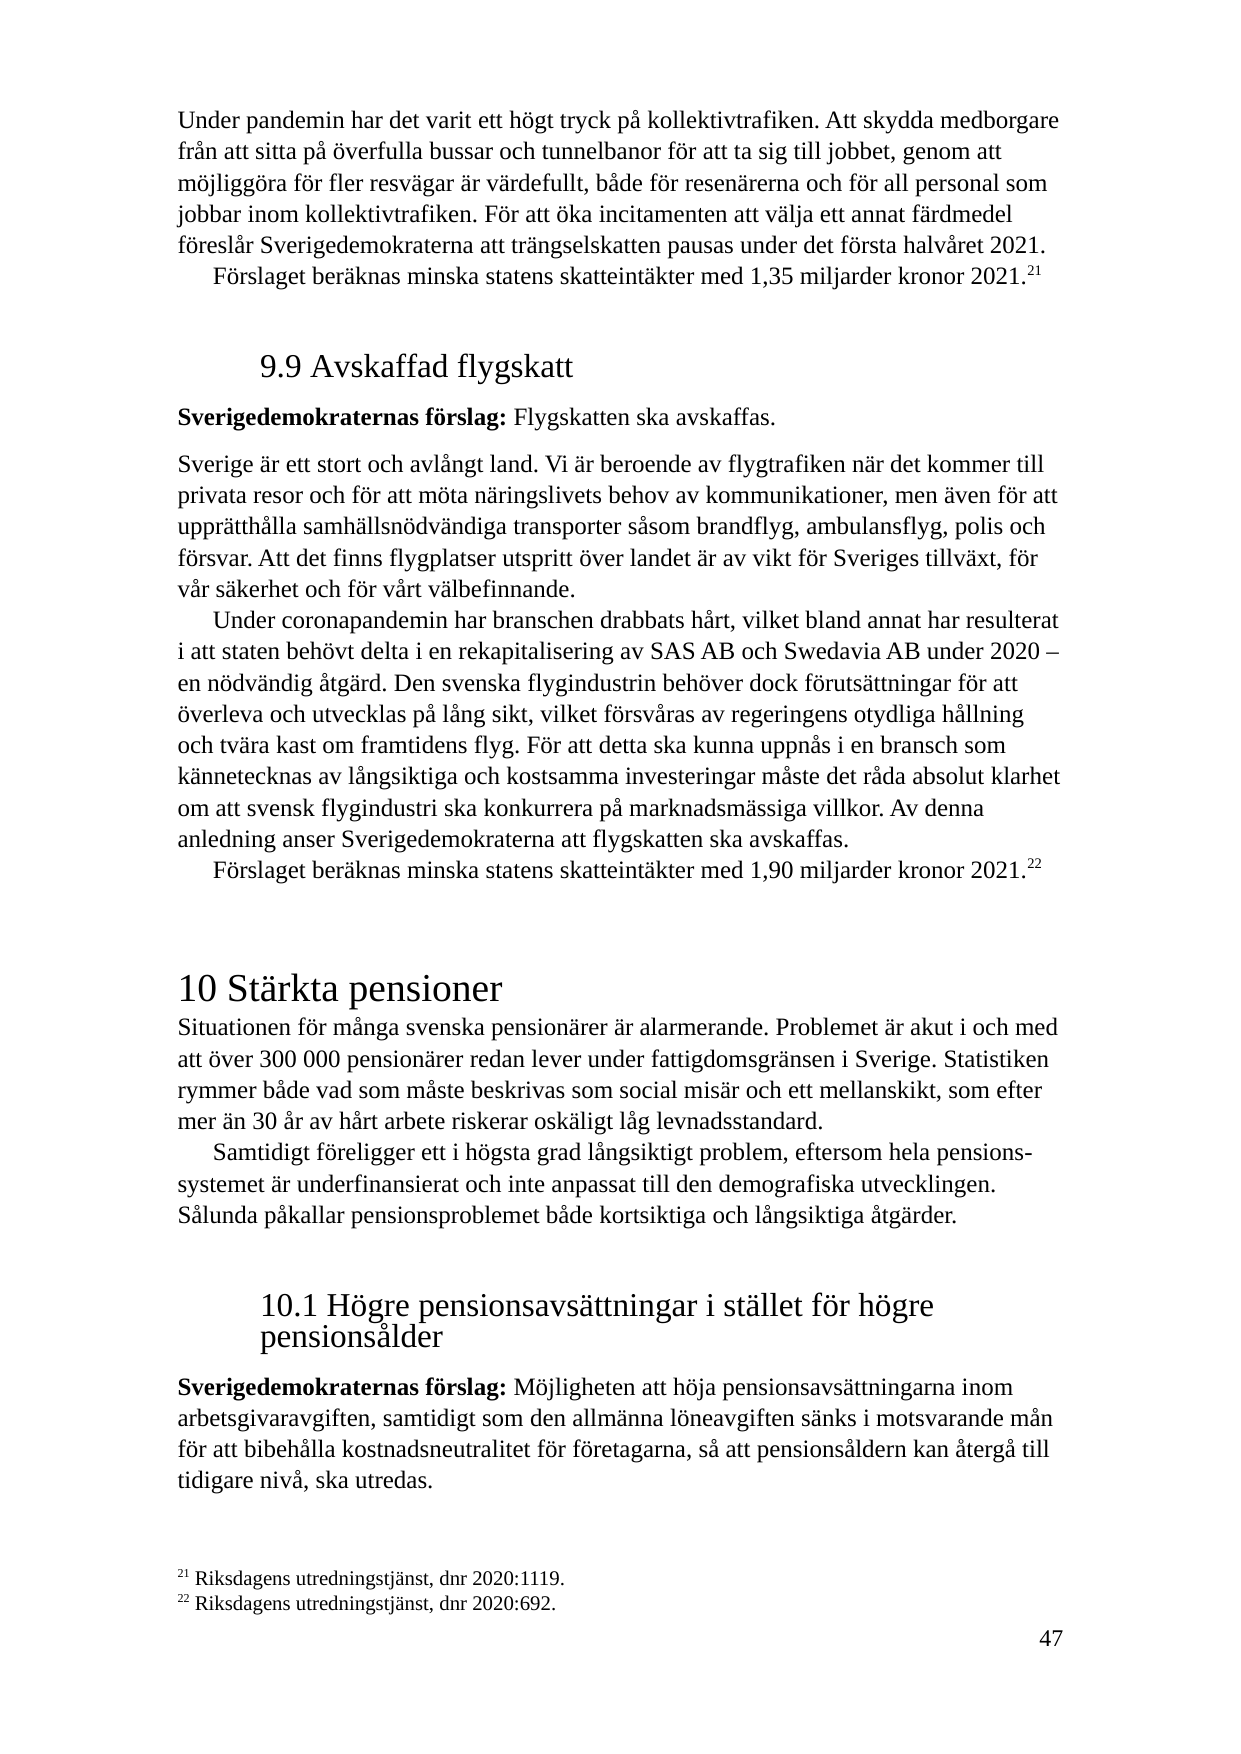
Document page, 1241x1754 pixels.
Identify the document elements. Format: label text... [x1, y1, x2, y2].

text Högre pensionsavsättningar i stället för högre pensionsålder [260, 1291, 1063, 1354]
text Sverige är ett stort och avlångt land. Vi är beroende av flygtrafiken när det kommer till privata resor och för att möta näringslivets behov av kommunikationer, men även för att upprätthålla samhällsnödvändiga transporter såsom brandflyg, ambulansflyg, polis och försvar. Att det finns flygplatser utspritt över landet är av vikt för Sveriges tillväxt, för vår säkerhet och för vårt välbefinnande. [177, 446, 1063, 603]
text Sverigedemokraternas förslag: Flygskatten ska avskaffas. [177, 399, 1063, 431]
text Avskaffad flygskatt [260, 353, 1063, 384]
text Samtidigt föreligger ett i högsta grad långsiktigt problem, eftersom hela pensionssystemet är underfinansierat och inte anpassat till den demografiska utvecklingen. Sålunda påkallar pensionsproblemet både kortsiktiga och långsiktiga åtgärder. [177, 1135, 1063, 1229]
text Under pandemin har det varit ett högt tryck på kollektivtrafiken. Att skydda medborgare från att sitta på överfulla bussar och tunnelbanor för att ta sig till jobbet, genom att möjliggöra för fler resvägar är värdefullt, både för resenärerna och för all personal som jobbar inom kollektivtrafiken. För att öka incitamenten att välja ett annat färdmedel föreslår Sverigedemokraterna att trängselskatten pausas under det första halvåret 2021. [177, 103, 1063, 259]
text Förslaget beräknas minska statens skatteintäkter med 1,35 miljarder kronor 2021. [177, 259, 1063, 290]
text Under coronapandemin har branschen drabbats hårt, vilket bland annat har resulterat i att staten behövt delta i en rekapitalisering av SAS AB och Swedavia AB under 2020 – en nödvändig åtgärd. Den svenska flygindustrin behöver dock förutsättningar för att överleva och utvecklas på lång sikt, vilket försvåras av regeringens otydliga hållning och tvära kast om framtidens flyg. För att detta ska kunna uppnås i en bransch som kännetecknas av långsiktiga och kostsamma investeringar måste det råda absolut klarhet om att svensk flygindustri ska konkurrera på marknadsmässiga villkor. Av denna anledning anser Sverigedemokraterna att flygskatten ska avskaffas. [177, 603, 1063, 853]
text Stärkta pensioner [177, 969, 1063, 1010]
text Sverigedemokraternas förslag: Möjligheten att höja pensionsavsättningarna inom arbetsgivaravgiften, samtidigt som den allmänna löneavgiften sänks i motsvarande mån för att bibehålla kostnadsneutralitet för företagarna, så att pensionsåldern kan återgå till tidigare nivå, ska utredas. [177, 1369, 1063, 1494]
text Förslaget beräknas minska statens skatteintäkter med 1,90 miljarder kronor 2021. [177, 853, 1063, 884]
text Situationen för många svenska pensionärer är alarmerande. Problemet är akut i och med att över 300 000 pensionärer redan lever under fattigdomsgränsen i Sverige. Statistiken rymmer både vad som måste beskrivas som social misär och ett mellanskikt, som efter mer än 30 år av hårt arbete riskerar oskäligt låg levnadsstandard. [177, 1010, 1063, 1135]
